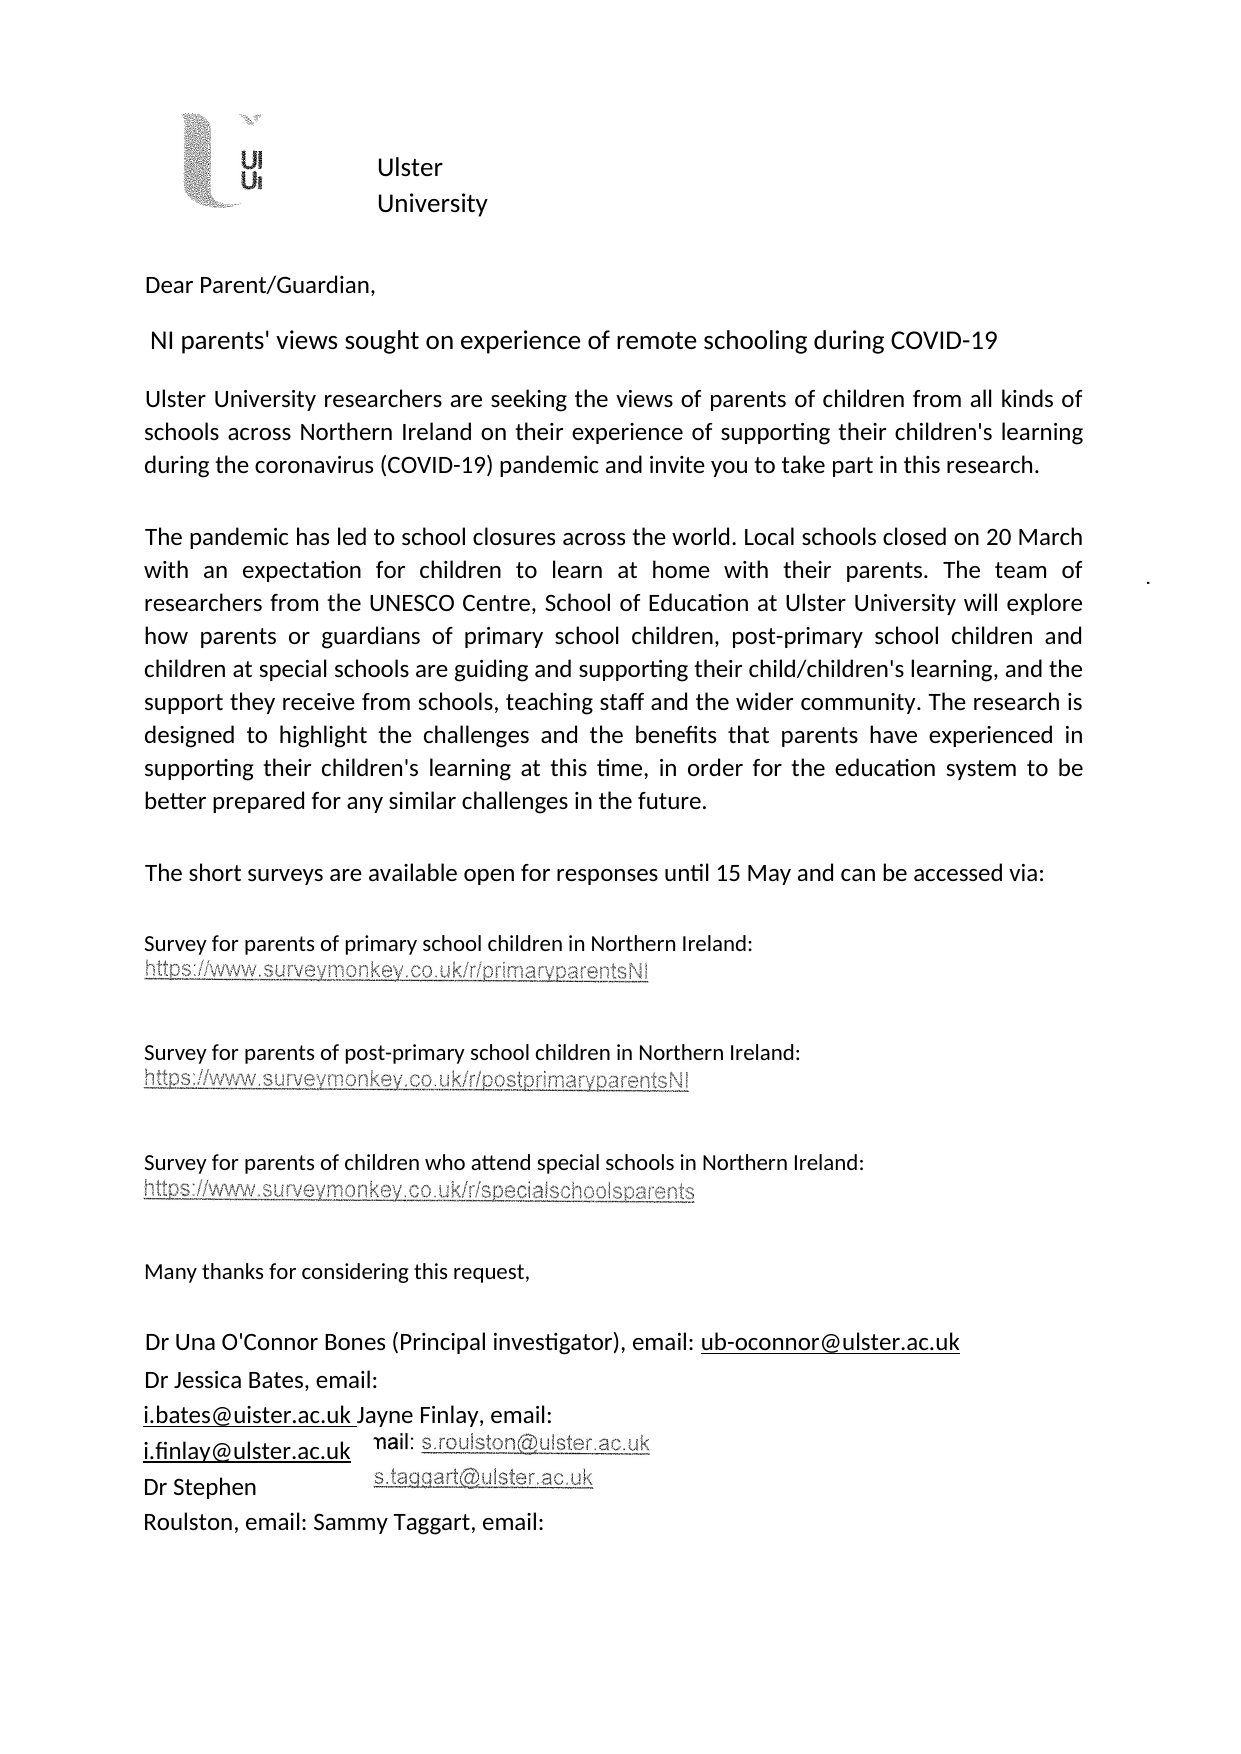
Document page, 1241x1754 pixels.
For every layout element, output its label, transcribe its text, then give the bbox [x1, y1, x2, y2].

text Survey for parents of post-primary school children in Northern Ireland: [144, 1038, 1085, 1066]
text Survey for parents of primary school children in Northern Ireland: [144, 929, 1085, 957]
picture [143, 1068, 689, 1092]
picture [181, 113, 263, 208]
text NI parents' views sought on experience of remote schooling during COVID-19 [150, 323, 1085, 356]
text University [239, 186, 1085, 219]
picture [143, 1179, 695, 1203]
text Many thanks for considering this request, [144, 1257, 1085, 1285]
text The pandemic has led to school closures across the world. Local schools closed on 20 March with an expectation for children to learn at home with their parents. The team of researchers from the UNESCO Centre, School of Education at Ulster University will explore how parents or guardians of primary school children, post-primary school children and children at special schools are guiding and supporting their child/children's learning, and the support they receive from schools, teaching staff and the wider community. The research is designed to highlight the challenges and the benefits that parents have experienced in supporting their children's learning at this time, in order for the education system to be better prepared for any similar challenges in the future. [144, 521, 1085, 815]
picture [373, 1433, 650, 1489]
picture [144, 959, 649, 983]
text Ulster University researchers are seeking the views of parents of children from all kinds of schools across Northern Ireland on their experience of supporting their children's learning during the coronavirus (COVID-19) pandemic and invite you to take part in this research. [144, 384, 1085, 480]
text Dear Parent/Guardian, [144, 269, 1085, 299]
text Survey for parents of children who attend special schools in Northern Ireland: [144, 1148, 1085, 1176]
text Ulster [263, 150, 1085, 183]
text The short surveys are available open for responses until 15 May and can be accessed via: [144, 857, 1085, 887]
text Dr Una O'Connor Bones (Principal investigator), email: ub-oconnor@ulster.ac.uk [144, 1326, 1085, 1357]
text Dr Jessica Bates, email: i.bates@uister.ac.uk Jayne Finlay, email: i.finlay@ulster.ac.uk Dr Stephen Roulston, email: Sammy Taggart, email: [143, 1364, 581, 1537]
